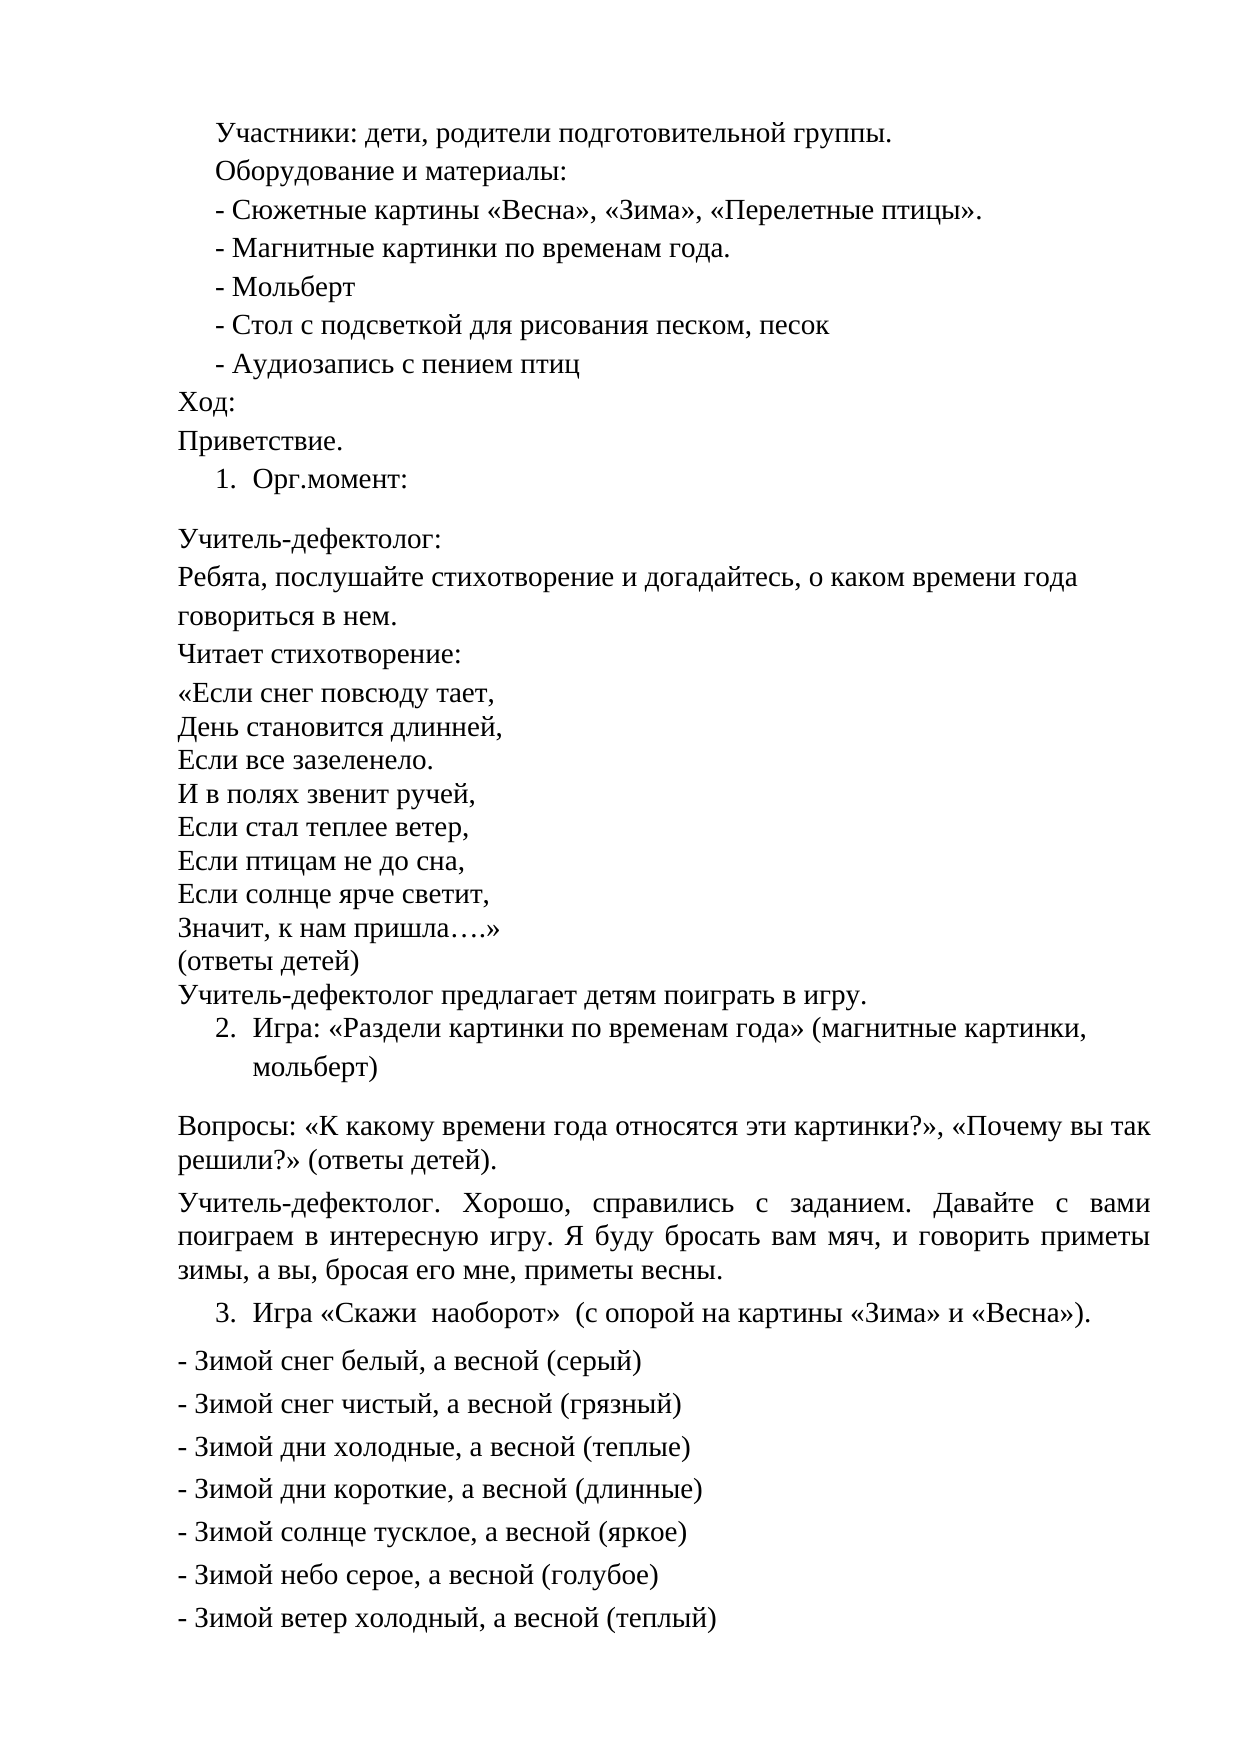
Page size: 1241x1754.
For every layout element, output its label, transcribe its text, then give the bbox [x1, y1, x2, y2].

text «Если снег повсюду тает, День становится длинней, Если все зазеленело. [177, 675, 1152, 776]
text Оборудование и материалы: [215, 153, 1152, 187]
text - Зимой снег белый, а весной (серый) [177, 1343, 1152, 1376]
text - Зимой снег чистый, а весной (грязный) [177, 1386, 1152, 1419]
text Учитель-дефектолог. Хорошо, справились с заданием. Давайте с вами поиграем в интересную игру. Я буду бросать вам мяч, и говорить приметы зимы, а вы, бросая его мне, приметы весны. [177, 1185, 1152, 1286]
text Участники: дети, родители подготовительной группы. [215, 115, 1152, 148]
text - Стол с подсветкой для рисования песком, песок [215, 307, 1152, 341]
text - Зимой небо серое, а весной (голубое) [177, 1557, 1152, 1591]
text Ребята, послушайте стихотворение и догадайтесь, о каком времени года говориться в нем. [177, 559, 1152, 632]
text - Мольберт [215, 269, 1152, 302]
text - Зимой дни короткие, а весной (длинные) [177, 1472, 1152, 1505]
text Учитель-дефектолог: [177, 521, 1152, 554]
text Ход: [177, 384, 1152, 418]
text (ответы детей) [177, 943, 1152, 977]
text - Магнитные картинки по временам года. [215, 230, 1152, 264]
text Вопросы: «К какому времени года относятся эти картинки?», «Почему вы так решили?» (ответы детей). [177, 1108, 1152, 1176]
text Читает стихотворение: [177, 637, 1152, 670]
list Игра: «Раздели картинки по временам года» (магнитные картинки, мольберт) [215, 1011, 1152, 1083]
text И в полях звенит ручей, Если стал теплее ветер, Если птицам не до сна, Если солнце ярче светит, Значит, к нам пришла….» [177, 776, 1152, 943]
text Приветствие. [177, 423, 1152, 457]
text - Аудиозапись с пением птиц [215, 346, 1152, 379]
text - Зимой солнце тусклое, а весной (яркое) [177, 1514, 1152, 1548]
text - Зимой ветер холодный, а весной (теплый) [177, 1600, 1152, 1634]
text - Сюжетные картины «Весна», «Зима», «Перелетные птицы». [215, 192, 1152, 225]
list Орг.момент: [215, 462, 1152, 495]
text Учитель-дефектолог предлагает детям поиграть в игру. [177, 977, 1152, 1011]
text - Зимой дни холодные, а весной (теплые) [177, 1429, 1152, 1462]
list Игра «Скажи наоборот» (с опорой на картины «Зима» и «Весна»). [215, 1295, 1152, 1328]
